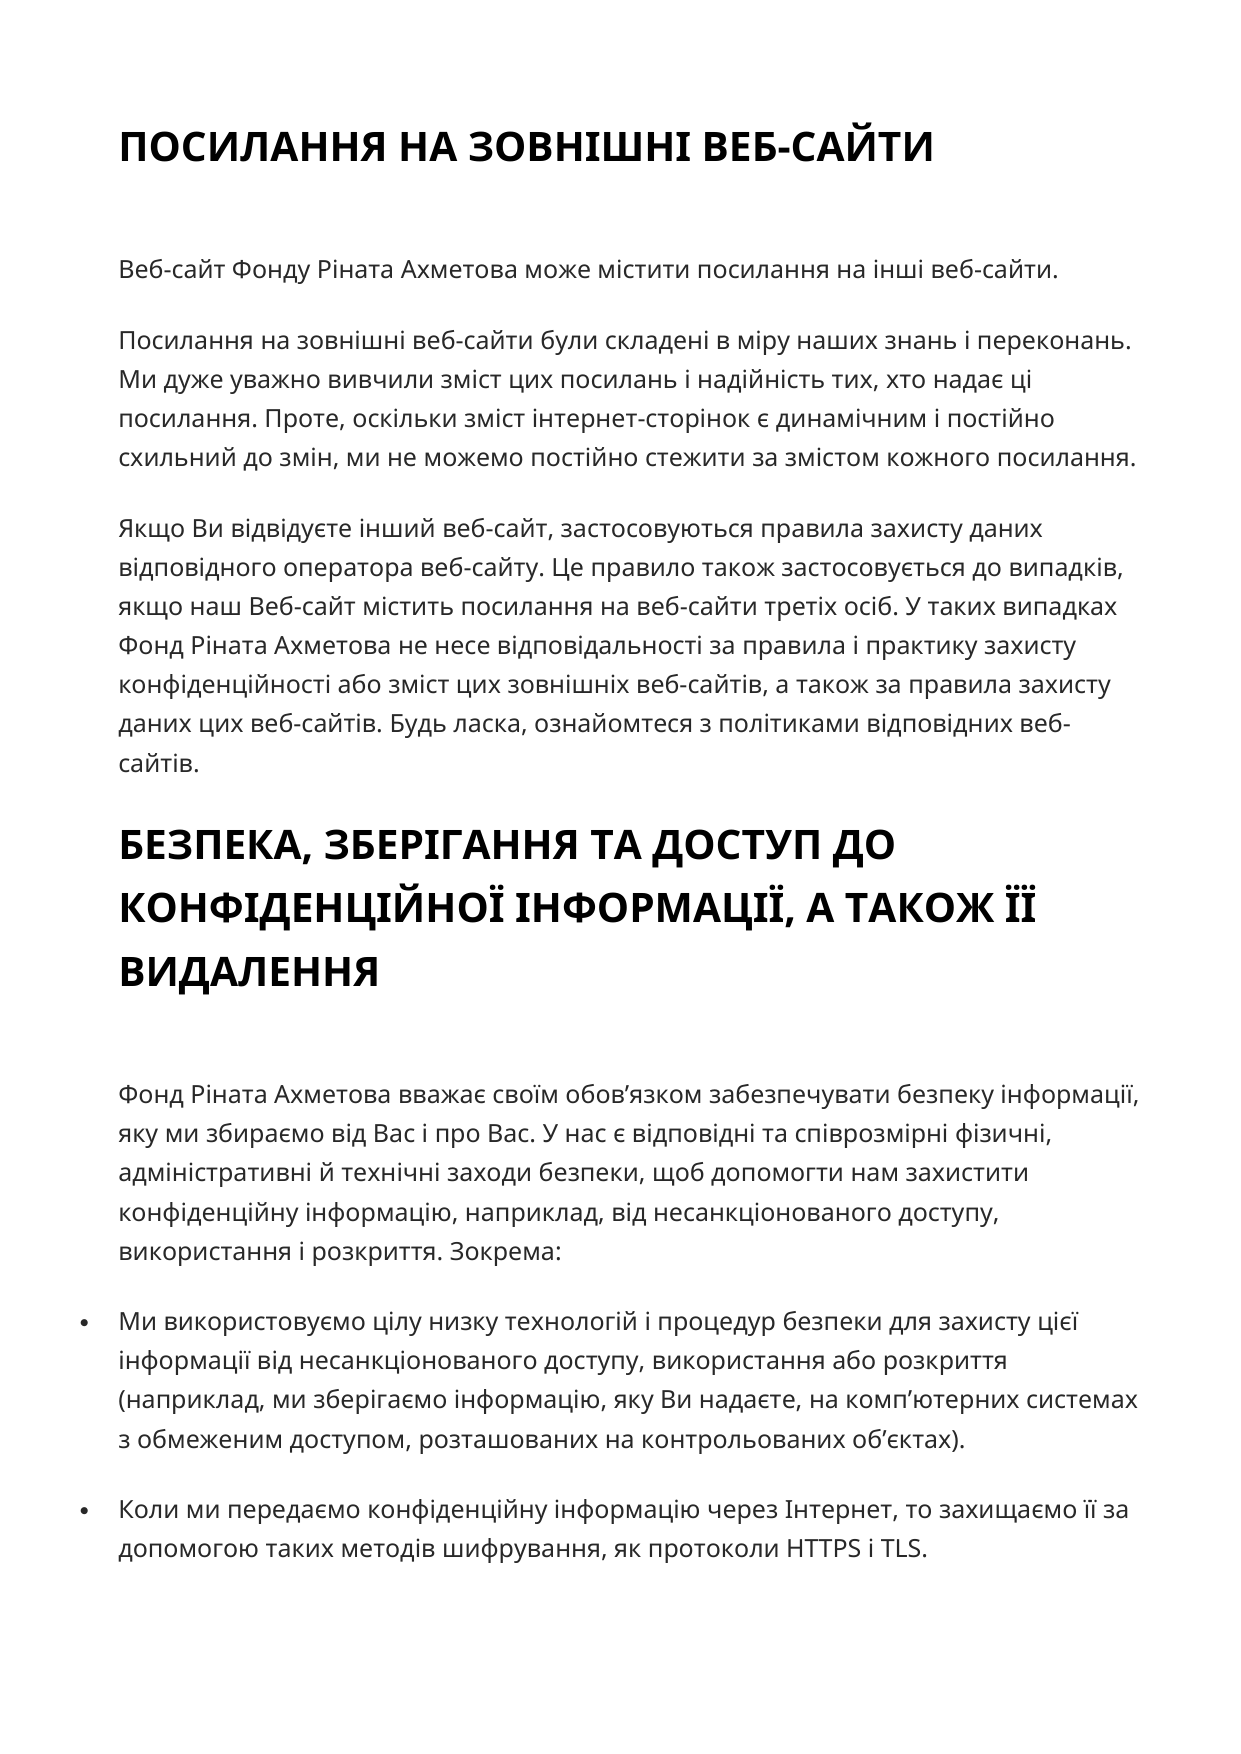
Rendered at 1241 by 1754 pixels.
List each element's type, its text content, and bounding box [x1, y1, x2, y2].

text Фонд Ріната Ахметова вважає своїм обов’язком забезпечувати безпеку інформації, яку ми збираємо від Вас і про Вас. У нас є відповідні та співрозмірні фізичні, адміністративні й технічні заходи безпеки, щоб допомогти нам захистити конфіденційну інформацію, наприклад, від несанкціонованого доступу, використання і розкриття. Зокрема: [118, 1077, 1152, 1267]
list Ми використовуємо цілу низку технологій і процедур безпеки для захисту цієї інформації від несанкціонованого доступу, використання або розкриття (наприклад, ми зберігаємо інформацію, яку Ви надаєте, на комп’ютерних системах з обмеженим доступом, розташованих на контрольованих об’єктах). [81, 1304, 1152, 1455]
text ПОСИЛАННЯ НА ЗОВНІШНІ ВЕБ-САЙТИ [118, 118, 1152, 173]
text Веб-сайт Фонду Ріната Ахметова може містити посилання на інші веб-сайти. [118, 252, 1152, 286]
list Коли ми передаємо конфіденційну інформацію через Інтернет, то захищаємо її за допомогою таких методів шифрування, як протоколи HTTPS i TLS. [81, 1492, 1152, 1565]
text Посилання на зовнішні веб-сайти були складені в міру наших знань і переконань. Ми дуже уважно вивчили зміст цих посилань і надійність тих, хто надає ці посилання. Проте, оскільки зміст інтернет-сторінок є динамічним і постійно схильний до змін, ми не можемо постійно стежити за змістом кожного посилання. [118, 322, 1152, 474]
text Якщо Ви відвідуєте інший веб-сайт, застосовуються правила захисту даних відповідного оператора веб-сайту. Це правило також застосовується до випадків, якщо наш Веб-сайт містить посилання на веб-сайти третіх осіб. У таких випадках Фонд Ріната Ахметова не несе відповідальності за правила і практику захисту конфіденційності або зміст цих зовнішніх веб-сайтів, а також за правила захисту даних цих веб-сайтів. Будь ласка, ознайомтеся з політиками відповідних веб-сайтів. [118, 510, 1152, 779]
text БЕЗПЕКА, ЗБЕРІГАННЯ ТА ДОСТУП ДО КОНФІДЕНЦІЙНОЇ ІНФОРМАЦІЇ, А ТАКОЖ ЇЇ ВИДАЛЕННЯ [118, 816, 1152, 998]
